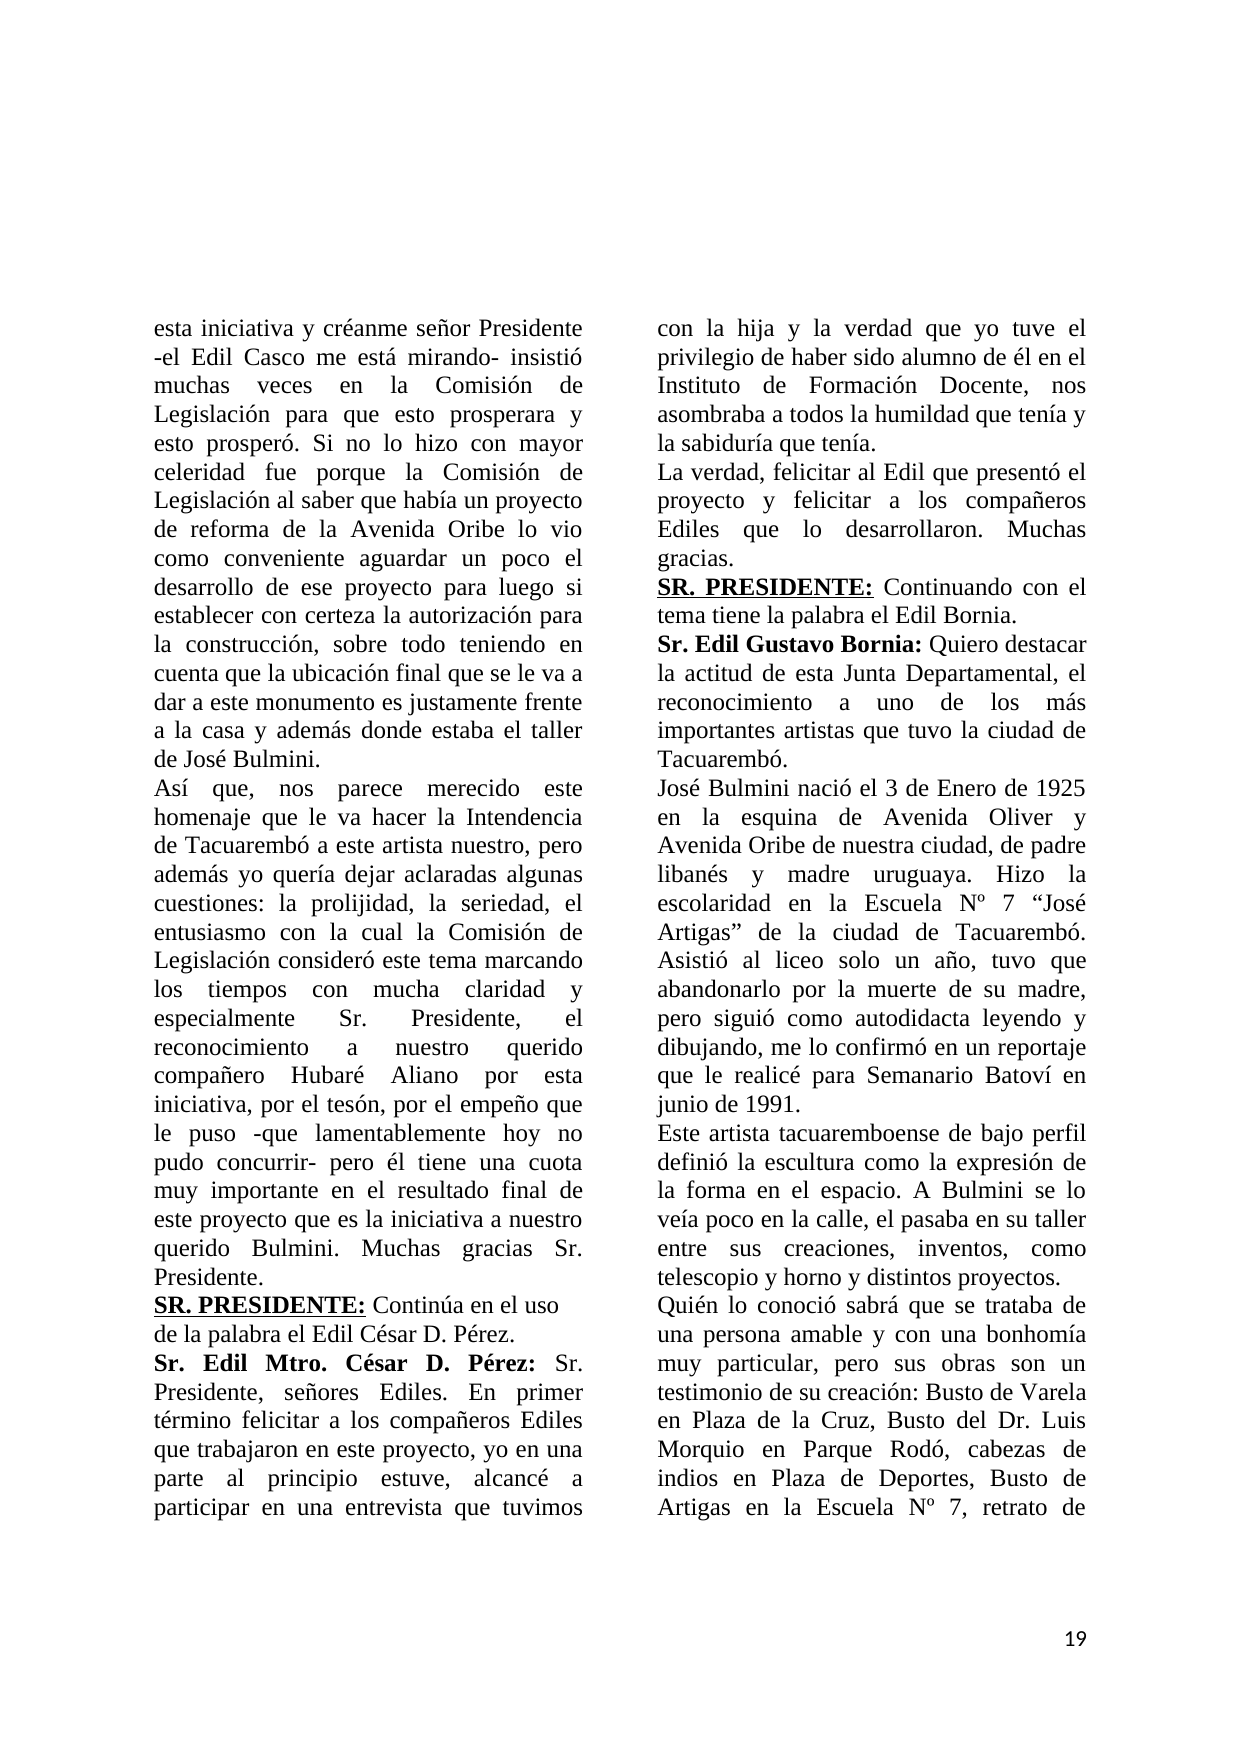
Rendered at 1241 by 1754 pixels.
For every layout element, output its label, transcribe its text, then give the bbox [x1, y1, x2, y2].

text Sr. Edil Mtro. César D. Pérez: Sr. Presidente, señores Ediles. En primer término felicitar a los compañeros Ediles que trabajaron en este proyecto, yo en una parte al principio estuve, alcancé a participar en una entrevista que tuvimos con la hija y la verdad que yo tuve el privilegio de haber sido alumno de él en el Instituto de Formación Docente, nos asombraba a todos la humildad que tenía y la sabiduría que tenía. [153, 1348, 583, 1521]
text SR. PRESIDENTE: Continúa en el uso de la palabra el Edil César D. Pérez. [153, 1291, 583, 1348]
text Este artista tacuaremboense de bajo perfil definió la escultura como la expresión de la forma en el espacio. A Bulmini se lo veía poco en la calle, el pasaba en su taller entre sus creaciones, inventos, como telescopio y horno y distintos proyectos. [657, 1118, 1087, 1291]
text Sr. Edil Mtro. César D. Pérez: Sr. Presidente, señores Ediles. En primer término felicitar a los compañeros Ediles que trabajaron en este proyecto, yo en una parte al principio estuve, alcancé a participar en una entrevista que tuvimos con la hija y la verdad que yo tuve el privilegio de haber sido alumno de él en el Instituto de Formación Docente, nos asombraba a todos la humildad que tenía y la sabiduría que tenía. [657, 313, 1087, 457]
text Así que, nos parece merecido este homenaje que le va hacer la Intendencia de Tacuarembó a este artista nuestro, pero además yo quería dejar aclaradas algunas cuestiones: la prolijidad, la seriedad, el entusiasmo con la cual la Comisión de Legislación consideró este tema marcando los tiempos con mucha claridad y especialmente Sr. Presidente, el reconocimiento a nuestro querido compañero Hubaré Aliano por esta iniciativa, por el tesón, por el empeño que le puso -que lamentablemente hoy no pudo concurrir- pero él tiene una cuota muy importante en el resultado final de este proyecto que es la iniciativa a nuestro querido Bulmini. Muchas gracias Sr. Presidente. [153, 773, 583, 1291]
text José Bulmini nació el 3 de Enero de 1925 en la esquina de Avenida Oliver y Avenida Oribe de nuestra ciudad, de padre libanés y madre uruguaya. Hizo la escolaridad en la Escuela Nº 7 “José Artigas” de la ciudad de Tacuarembó. Asistió al liceo solo un año, tuvo que abandonarlo por la muerte de su madre, pero siguió como autodidacta leyendo y dibujando, me lo confirmó en un reportaje que le realicé para Semanario Batoví en junio de 1991. [657, 773, 1087, 1118]
text Sr. Edil Gustavo Bornia: Quiero destacar la actitud de esta Junta Departamental, el reconocimiento a uno de los más importantes artistas que tuvo la ciudad de Tacuarembó. [657, 629, 1087, 773]
text La verdad, felicitar al Edil que presentó el proyecto y felicitar a los compañeros Ediles que lo desarrollaron. Muchas gracias. [657, 457, 1087, 572]
text SR. PRESIDENTE: Continuando con el tema tiene la palabra el Edil Bornia. [657, 572, 1087, 629]
